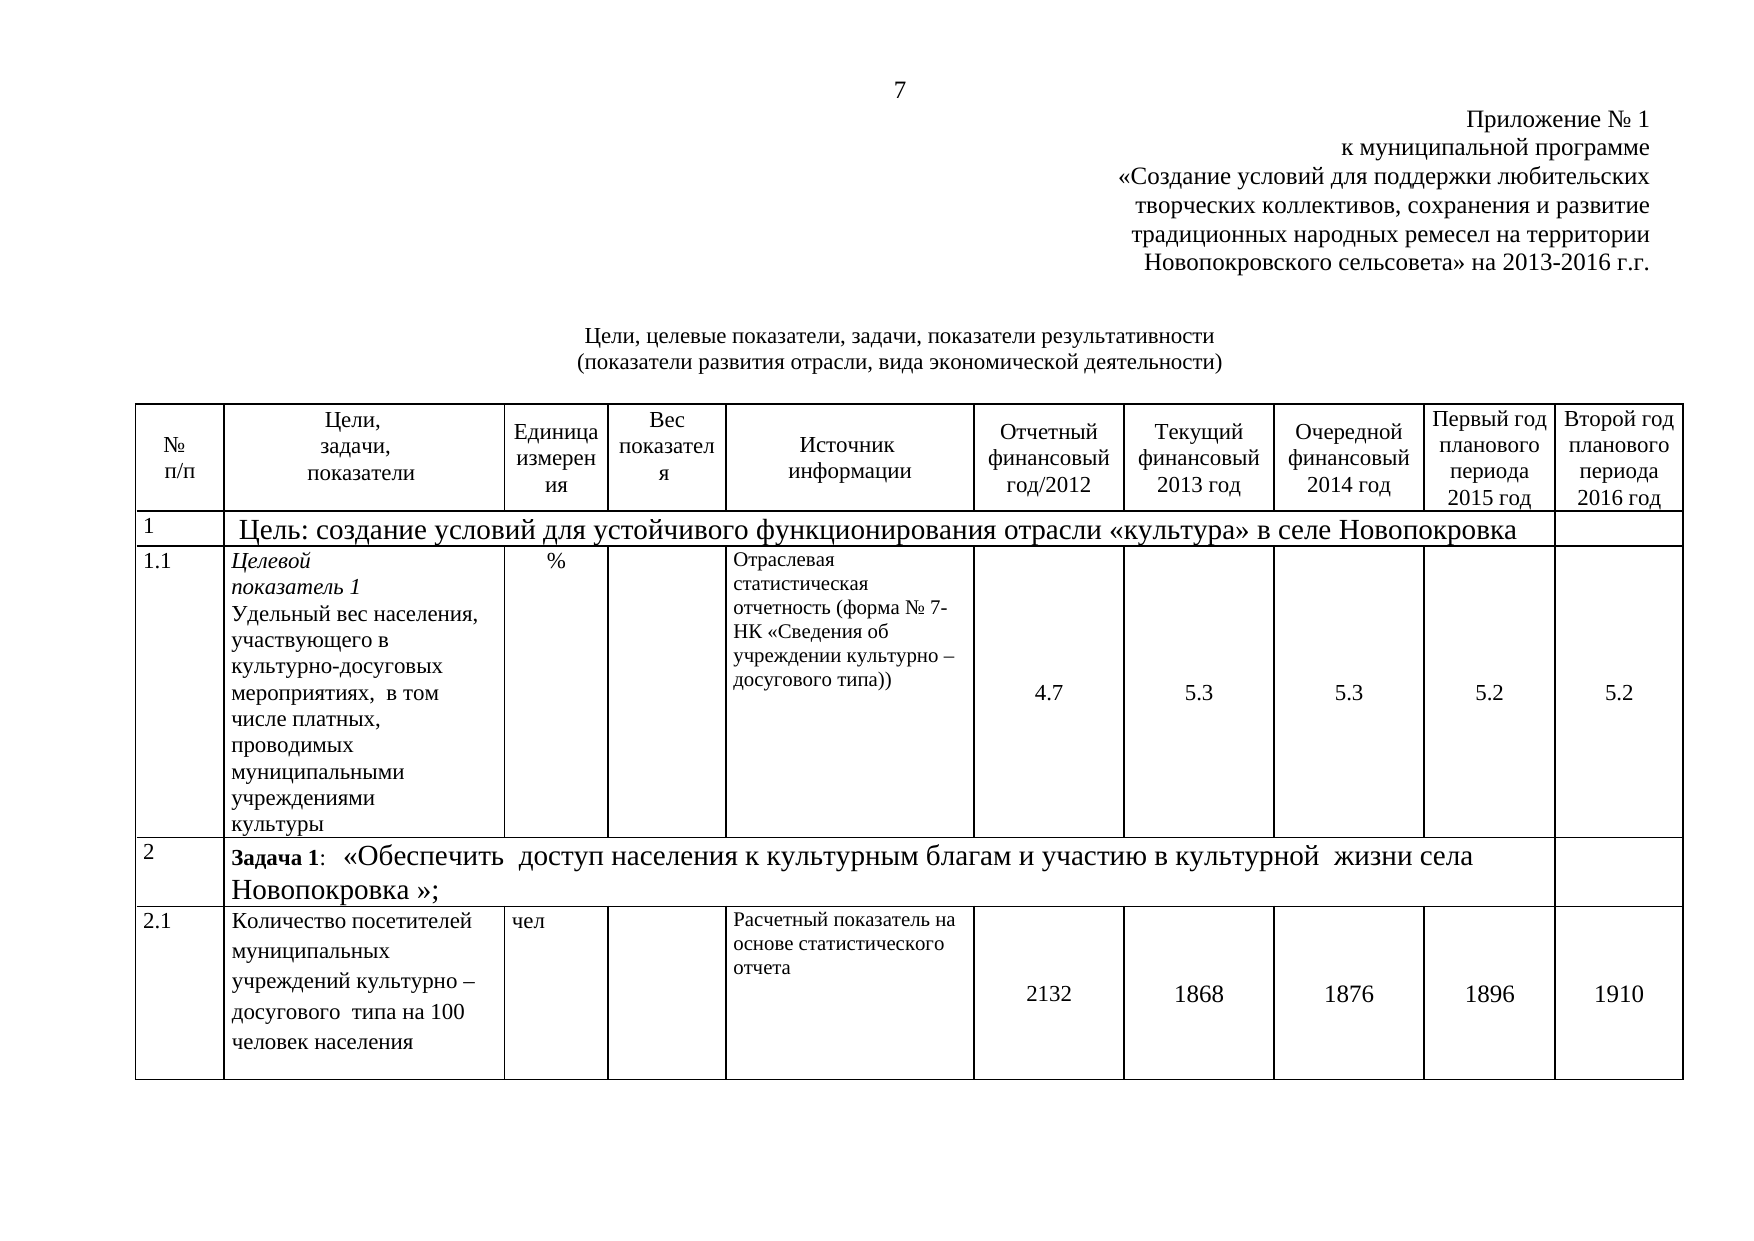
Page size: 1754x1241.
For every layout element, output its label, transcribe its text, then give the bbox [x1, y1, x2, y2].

table_cell Задача 1: «Обеспечить доступ населения к культурным благам и участию в культурной жизни села Новопокровка »; [225, 838, 1554, 906]
table_cell 4.7 [975, 547, 1123, 837]
table_cell 1896 [1425, 907, 1554, 1079]
text «Создание условий для поддержки любительских творческих коллективов, сохранения и развитие традиционных народных ремесел на территории Новопокровского сельсовета» на 2013-2016 г.г. [1031, 161, 1650, 276]
table_cell Расчетный показатель на основе статистического отчета [727, 907, 973, 1079]
table_cell 5.3 [1125, 547, 1273, 837]
table_cell [609, 547, 725, 837]
text Приложение № 1 [1031, 104, 1650, 132]
table_cell [609, 907, 725, 1079]
text к муниципальной программе [1031, 132, 1650, 161]
table_cell 1910 [1556, 907, 1682, 1079]
table_cell 2.1 [136, 907, 223, 1079]
table_header Очередной финансовый 2014 год [1275, 405, 1423, 510]
table_header Цели, задачи, показатели [225, 405, 504, 510]
table_cell 1 [136, 511, 223, 545]
table_cell 2 [136, 838, 223, 906]
text Цели, целевые показатели, задачи, показатели результативности [150, 322, 1650, 348]
table_header Второй год планового периода 2016 год [1556, 405, 1682, 510]
table_header Отчетный финансовый год/2012 [975, 405, 1123, 510]
table_header Источник информации [727, 405, 973, 510]
table_cell Количество посетителей муниципальных учреждений культурно – досугового типа на 100 человек населения [225, 907, 504, 1079]
table_cell 2132 [975, 907, 1123, 1079]
table_cell Отраслевая статистическая отчетность (форма № 7-НК «Сведения об учреждении культурно – досугового типа)) [727, 547, 973, 837]
table_cell Целевой показатель 1 Удельный вес населения, участвующего в культурно-досуговых мероприятиях, в том числе платных, проводимых муниципальными учреждениями культуры [225, 547, 504, 837]
table_cell % [505, 547, 607, 837]
table_cell 5.2 [1425, 547, 1554, 837]
table_header Первый год планового периода 2015 год [1425, 405, 1554, 510]
table_cell 1876 [1275, 907, 1423, 1079]
table_header Текущий финансовый 2013 год [1125, 405, 1273, 510]
table_cell 1.1 [136, 546, 223, 837]
table_cell 1868 [1125, 907, 1273, 1079]
table_cell 5.2 [1556, 547, 1682, 837]
table_header Вес показателя [609, 405, 725, 510]
table_header Единица измерения [505, 405, 607, 510]
table_cell чел [505, 907, 607, 1079]
table_cell Цель: создание условий для устойчивого функционирования отрасли «культура» в селе Новопокровка [225, 512, 1554, 545]
text (показатели развития отрасли, вида экономической деятельности) [150, 348, 1650, 374]
table_header № п/п [136, 405, 223, 510]
table_cell [1556, 512, 1682, 545]
table_cell 5.3 [1275, 547, 1423, 837]
table_cell [1556, 838, 1682, 906]
